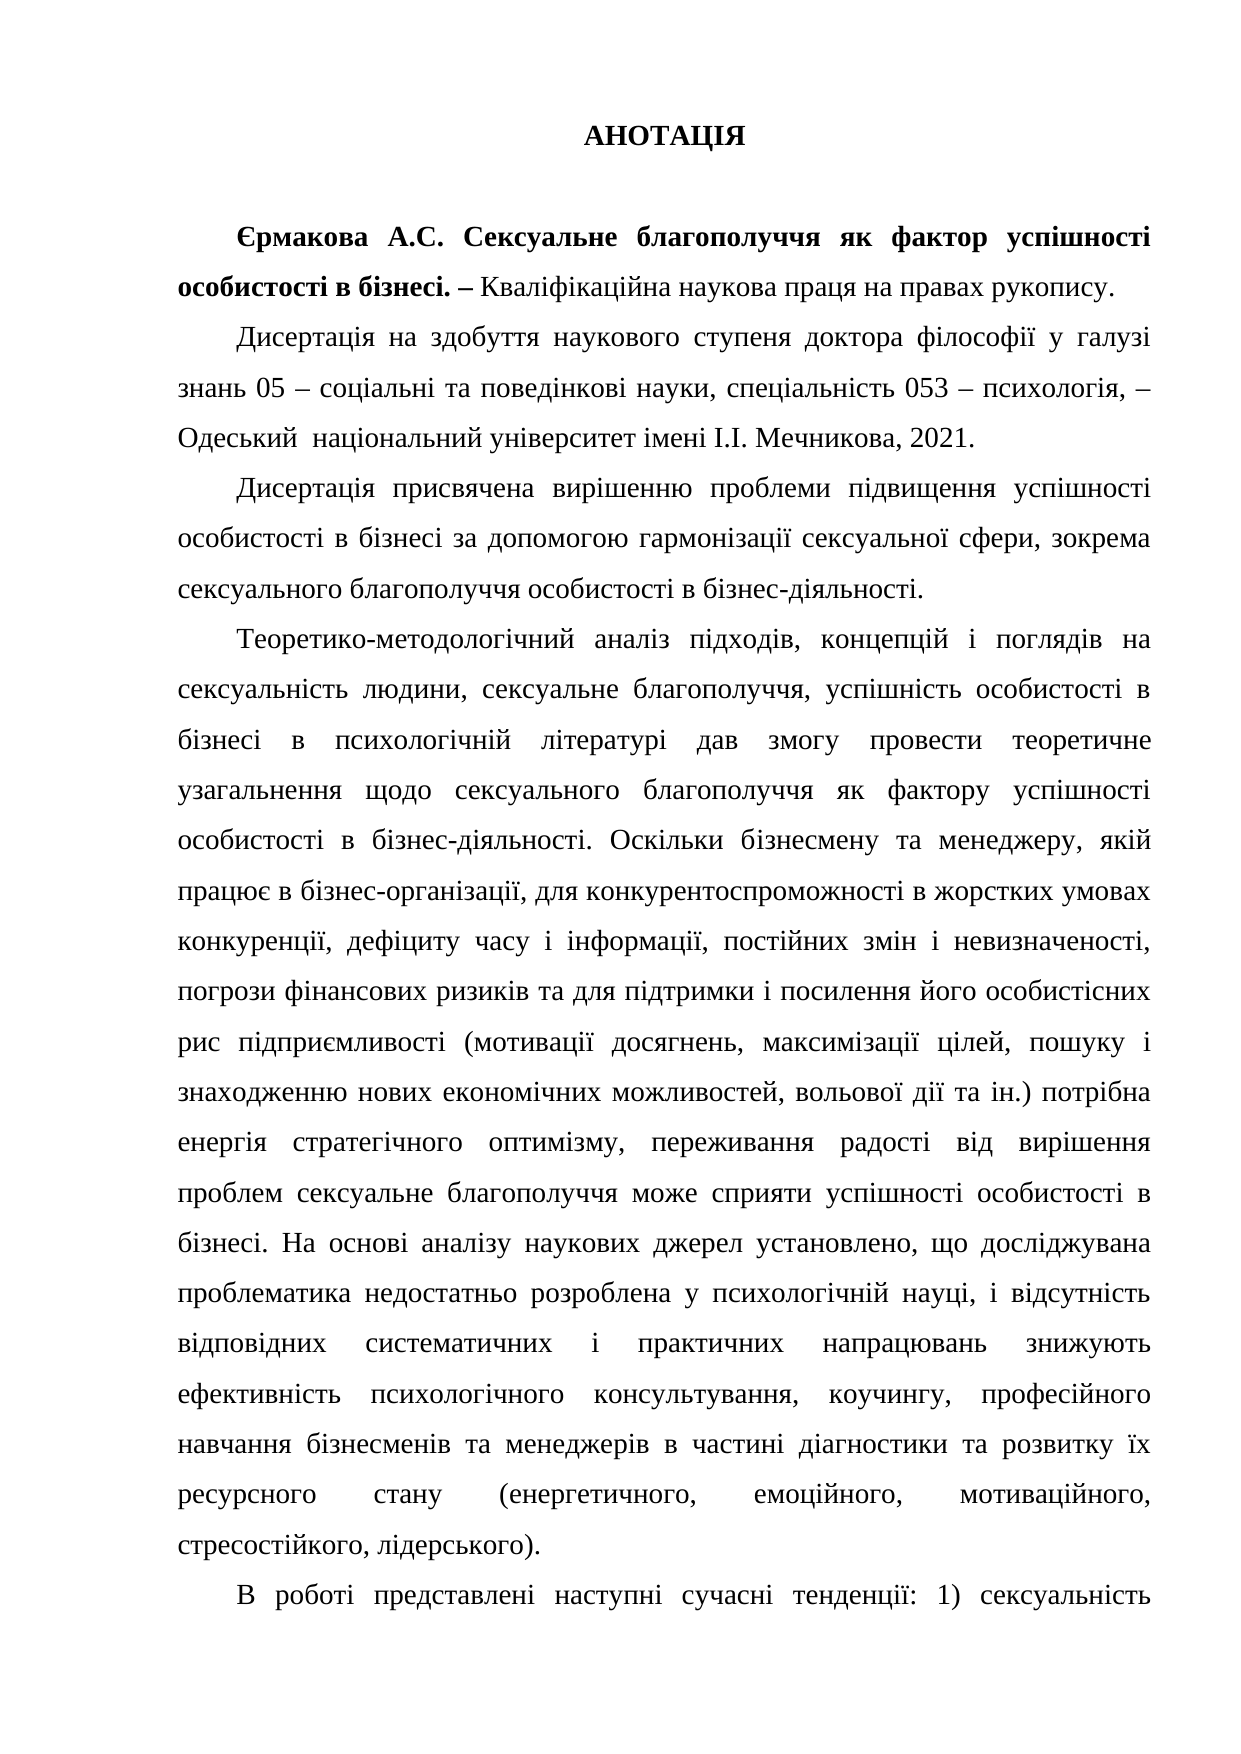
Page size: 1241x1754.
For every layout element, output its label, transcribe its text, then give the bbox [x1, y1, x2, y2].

text АНОТАЦІЯ [177, 118, 1152, 152]
text Дисертація на здобуття наукового ступеня доктора філософії у галузі знань 05 – соціальні та поведінкові науки, спеціальність 053 – психологія, – Одеський національний університет імені І.І. Мечникова, 2021. [177, 319, 1152, 453]
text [177, 1577, 1152, 1611]
text Теоретико-методологічний аналіз підходів, концепцій і поглядів на сексуальність людини, сексуальне благополуччя, успішність особистості в бізнесі в психологічній літературі дав змогу провести теоретичне узагальнення щодо сексуального благополуччя як фактору успішності особистості в бізнес-діяльності. Оскільки бізнесмену та менеджеру, якій працює в бізнес-організації, для конкурентоспроможності в жорстких умовах конкуренції, дефіциту часу і інформації, постійних змін і невизначеності, погрози фінансових ризиків та для підтримки і посилення його особистісних рис підприємливості (мотивації досягнень, максимізації цілей, пошуку і знаходженню нових економічних можливостей, вольової дії та ін.) потрібна енергія стратегічного оптимізму, переживання радості від вирішення проблем сексуальне благополуччя може сприяти успішності особистості в бізнесі. На основі аналізу наукових джерел установлено, що досліджувана проблематика недостатньо розроблена у психологічній науці, і відсутність відповідних систематичних і практичних напрацювань знижують ефективність психологічного консультування, коучингу, професійного навчання бізнесменів та менеджерів в частині діагностики та розвитку їх ресурсного стану (енергетичного, емоційного, мотиваційного, стресостійкого, лідерського). [177, 621, 1152, 1560]
text Дисертація присвячена вирішенню проблеми підвищення успішності особистості в бізнесі за допомогою гармонізації сексуальної сфери, зокрема сексуального благополуччя особистості в бізнес-діяльності. [177, 470, 1152, 604]
text Єрмакова А.С. Сексуальне благополуччя як фактор успішності особистості в бізнесі. – Кваліфікаційна наукова праця на правах рукопису. [177, 219, 1152, 303]
